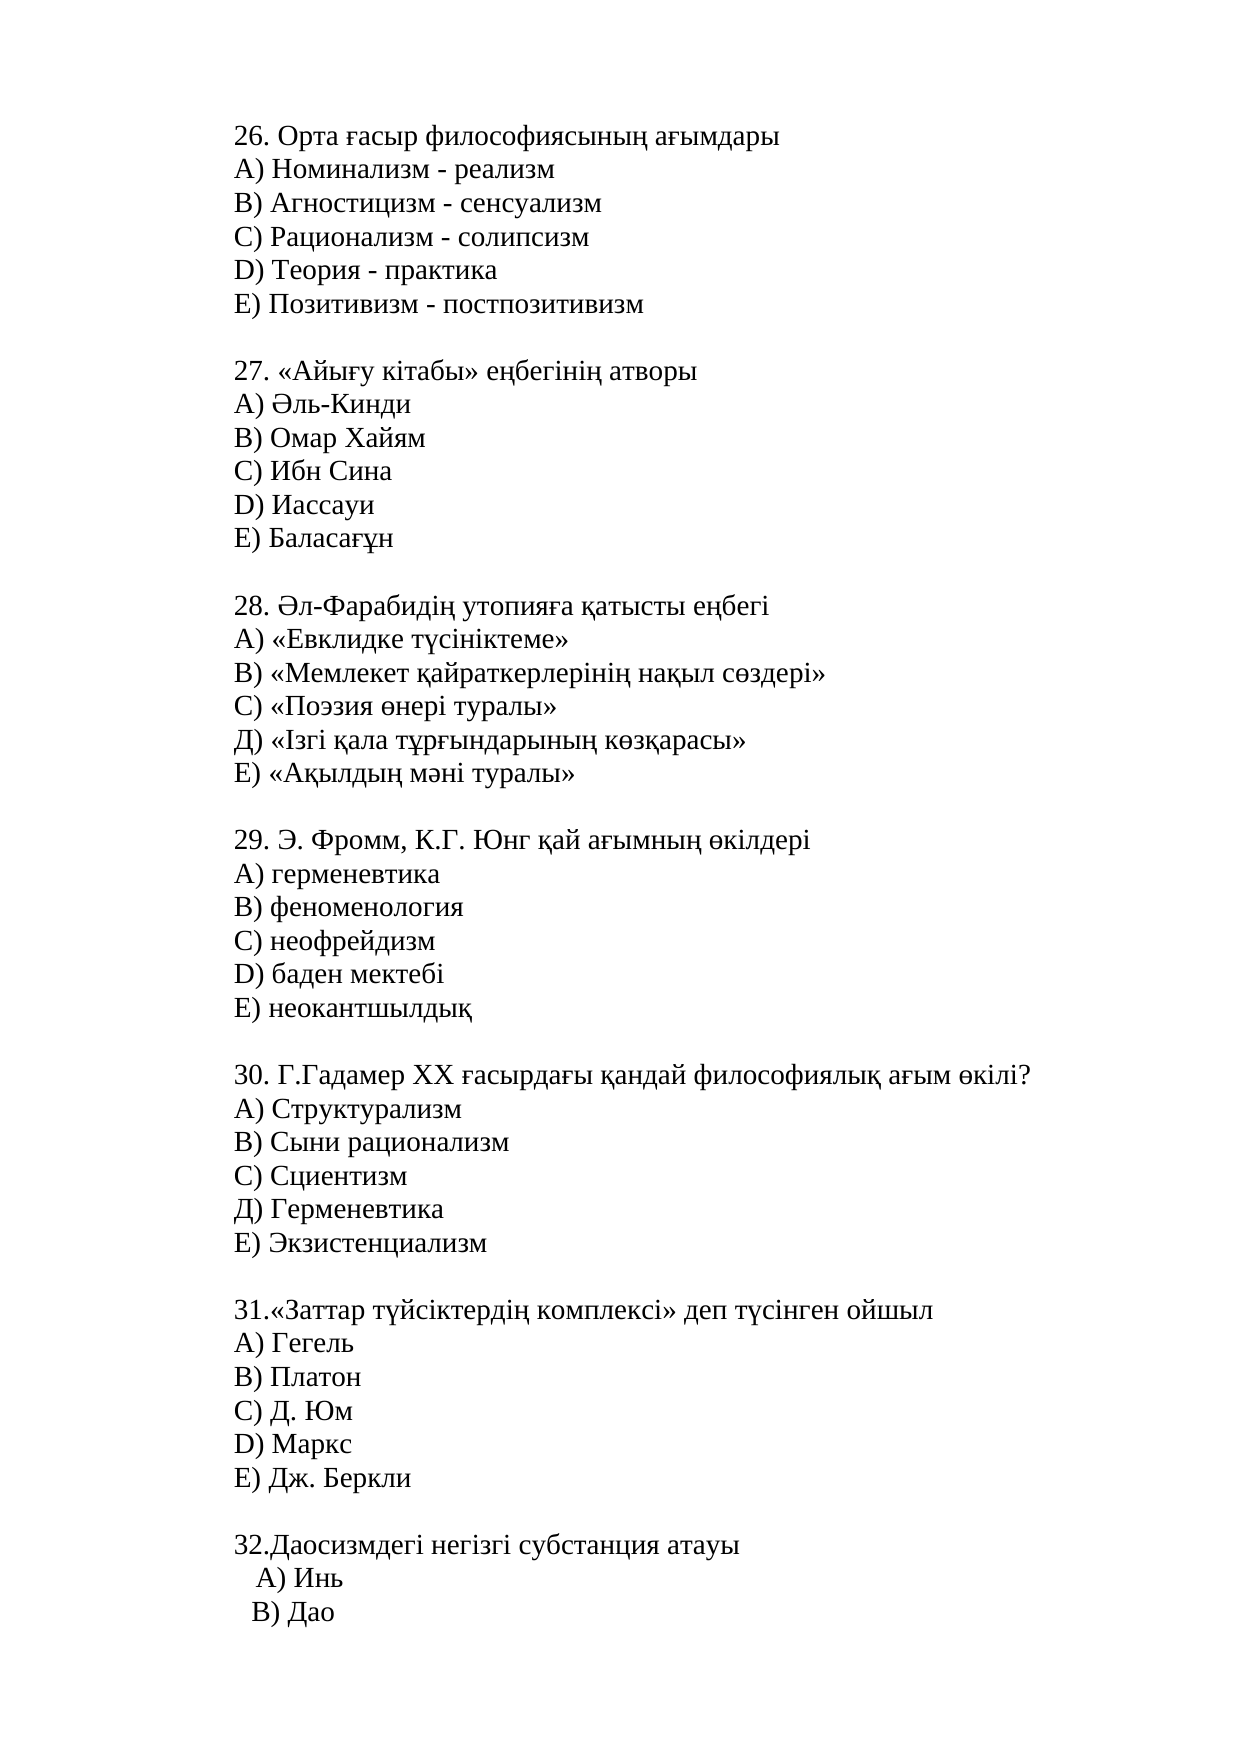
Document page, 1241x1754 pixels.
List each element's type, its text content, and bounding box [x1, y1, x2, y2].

text В) Агностицизм - сенсуализм [177, 185, 1152, 219]
text 27. «Айығу кітабы» еңбегінің атворы [177, 353, 1152, 386]
text D) Маркс [177, 1426, 1152, 1460]
text А) Инь [177, 1560, 1152, 1594]
text А) «Евклидке түсініктеме» [177, 621, 1152, 655]
text С) Ибн Сина [177, 453, 1152, 487]
text А) Структурализм [177, 1091, 1152, 1124]
text В) Платон [177, 1359, 1152, 1393]
text С) неофрейдизм [177, 923, 1152, 957]
text Д) «Ізгі қала тұрғындарының көзқарасы» [177, 722, 1152, 755]
text А) Әль-Кинди [177, 386, 1152, 420]
text D) Иассауи [177, 487, 1152, 521]
text В) Дао [177, 1594, 1152, 1627]
text А) Гегель [177, 1326, 1152, 1359]
text Е) «Ақылдың мәні туралы» [177, 755, 1152, 789]
text С) «Поэзия өнері туралы» [177, 688, 1152, 722]
text Е) Дж. Беркли [177, 1460, 1152, 1493]
text 30. Г.Гадамер XX ғасырдағы қандай философиялық ағым өкілі? [177, 1057, 1152, 1091]
text Е) Экзистенциализм [177, 1225, 1152, 1258]
text 31.«Заттар түйсіктердің комплексі» деп түсінген ойшыл [177, 1292, 1152, 1326]
text D) баден мектебі [177, 957, 1152, 990]
text В) Омар Хайям [177, 420, 1152, 453]
text Е) неокантшылдық [177, 990, 1152, 1024]
text В) феноменология [177, 889, 1152, 923]
text 28. Әл-Фарабидің утопияға қатысты еңбегі [177, 588, 1152, 621]
text В) «Мемлекет қайраткерлерінің нақыл сөздері» [177, 655, 1152, 688]
text С) Рационализм - солипсизм [177, 219, 1152, 252]
text 26. Орта ғасыр философиясының ағымдары [177, 118, 1152, 152]
text D) Теория - практика [177, 252, 1152, 286]
text Е) Баласағұн [177, 521, 1152, 554]
text А) герменевтика [177, 856, 1152, 889]
text А) Номинализм - реализм [177, 152, 1152, 185]
text Д) Герменевтика [177, 1191, 1152, 1225]
text 32.Даосизмдегі негізгі субстанция атауы [177, 1527, 1152, 1560]
text В) Сыни рационализм [177, 1124, 1152, 1158]
text С) Сциентизм [177, 1158, 1152, 1191]
text С) Д. Юм [177, 1393, 1152, 1426]
text 29. Э. Фромм, К.Г. Юнг қай ағымның өкілдері [177, 822, 1152, 856]
text Е) Позитивизм - постпозитивизм [177, 286, 1152, 319]
